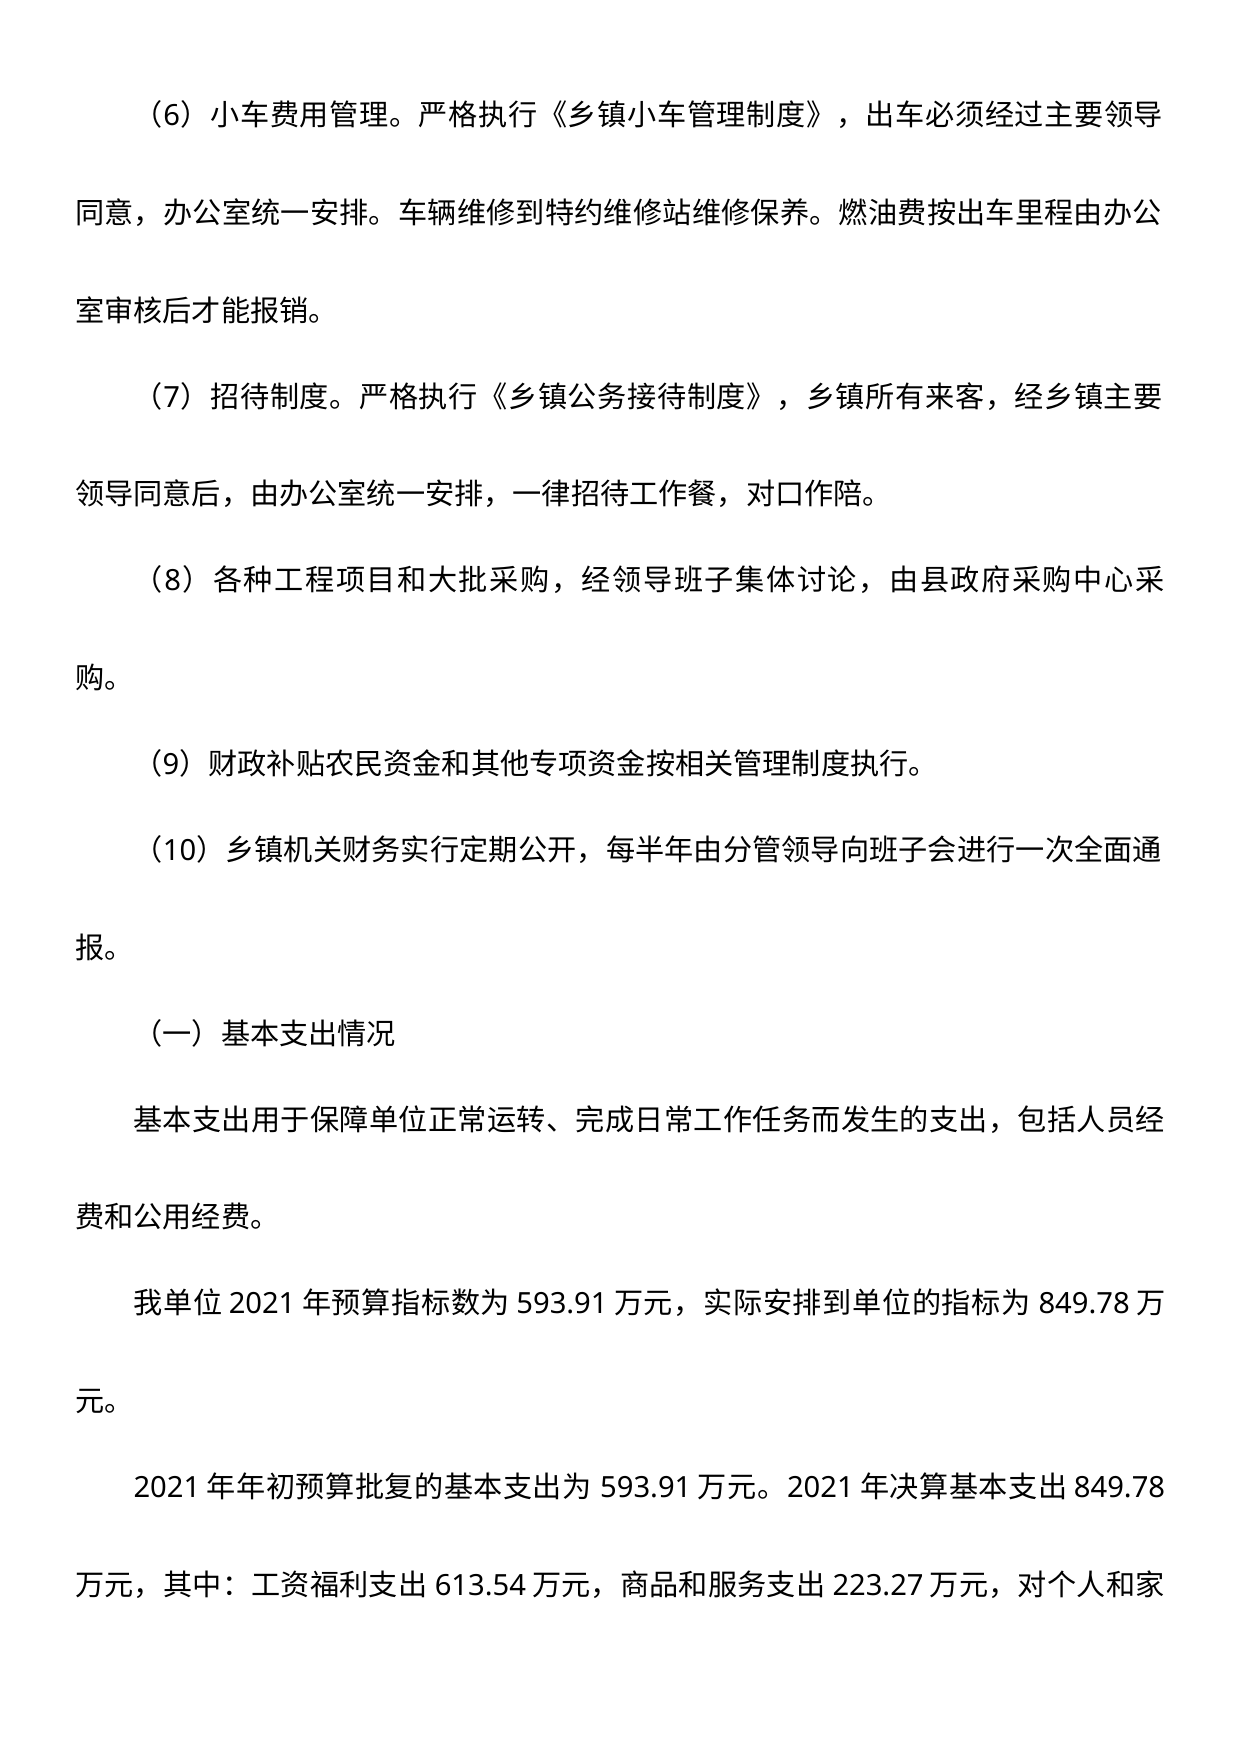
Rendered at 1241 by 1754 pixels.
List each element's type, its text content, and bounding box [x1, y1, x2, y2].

text 基本支出用于保障单位正常运转、完成日常工作任务而发生的支出，包括人员经费和公用经费。 [75, 1085, 1165, 1248]
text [75, 1452, 1165, 1615]
text （9）财政补贴农民资金和其他专项资金按相关管理制度执行。 [75, 729, 1165, 794]
text （8）各种工程项目和大批采购，经领导班子集体讨论，由县政府采购中心采购。 [75, 546, 1165, 708]
text （6）小车费用管理。严格执行《乡镇小车管理制度》，出车必须经过主要领导同意，办公室统一安排。车辆维修到特约维修站维修保养。燃油费按出车里程由办公室审核后才能报销。 [75, 81, 1165, 341]
text 我单位2021年预算指标数为593.91万元，实际安排到单位的指标为 849.78万元。 [75, 1269, 1165, 1431]
text （一）基本支出情况 [75, 999, 1165, 1064]
text （10）乡镇机关财务实行定期公开，每半年由分管领导向班子会进行一次全面通报。 [75, 815, 1165, 978]
text （7）招待制度。严格执行《乡镇公务接待制度》，乡镇所有来客，经乡镇主要领导同意后，由办公室统一安排，一律招待工作餐，对口作陪。 [75, 362, 1165, 524]
